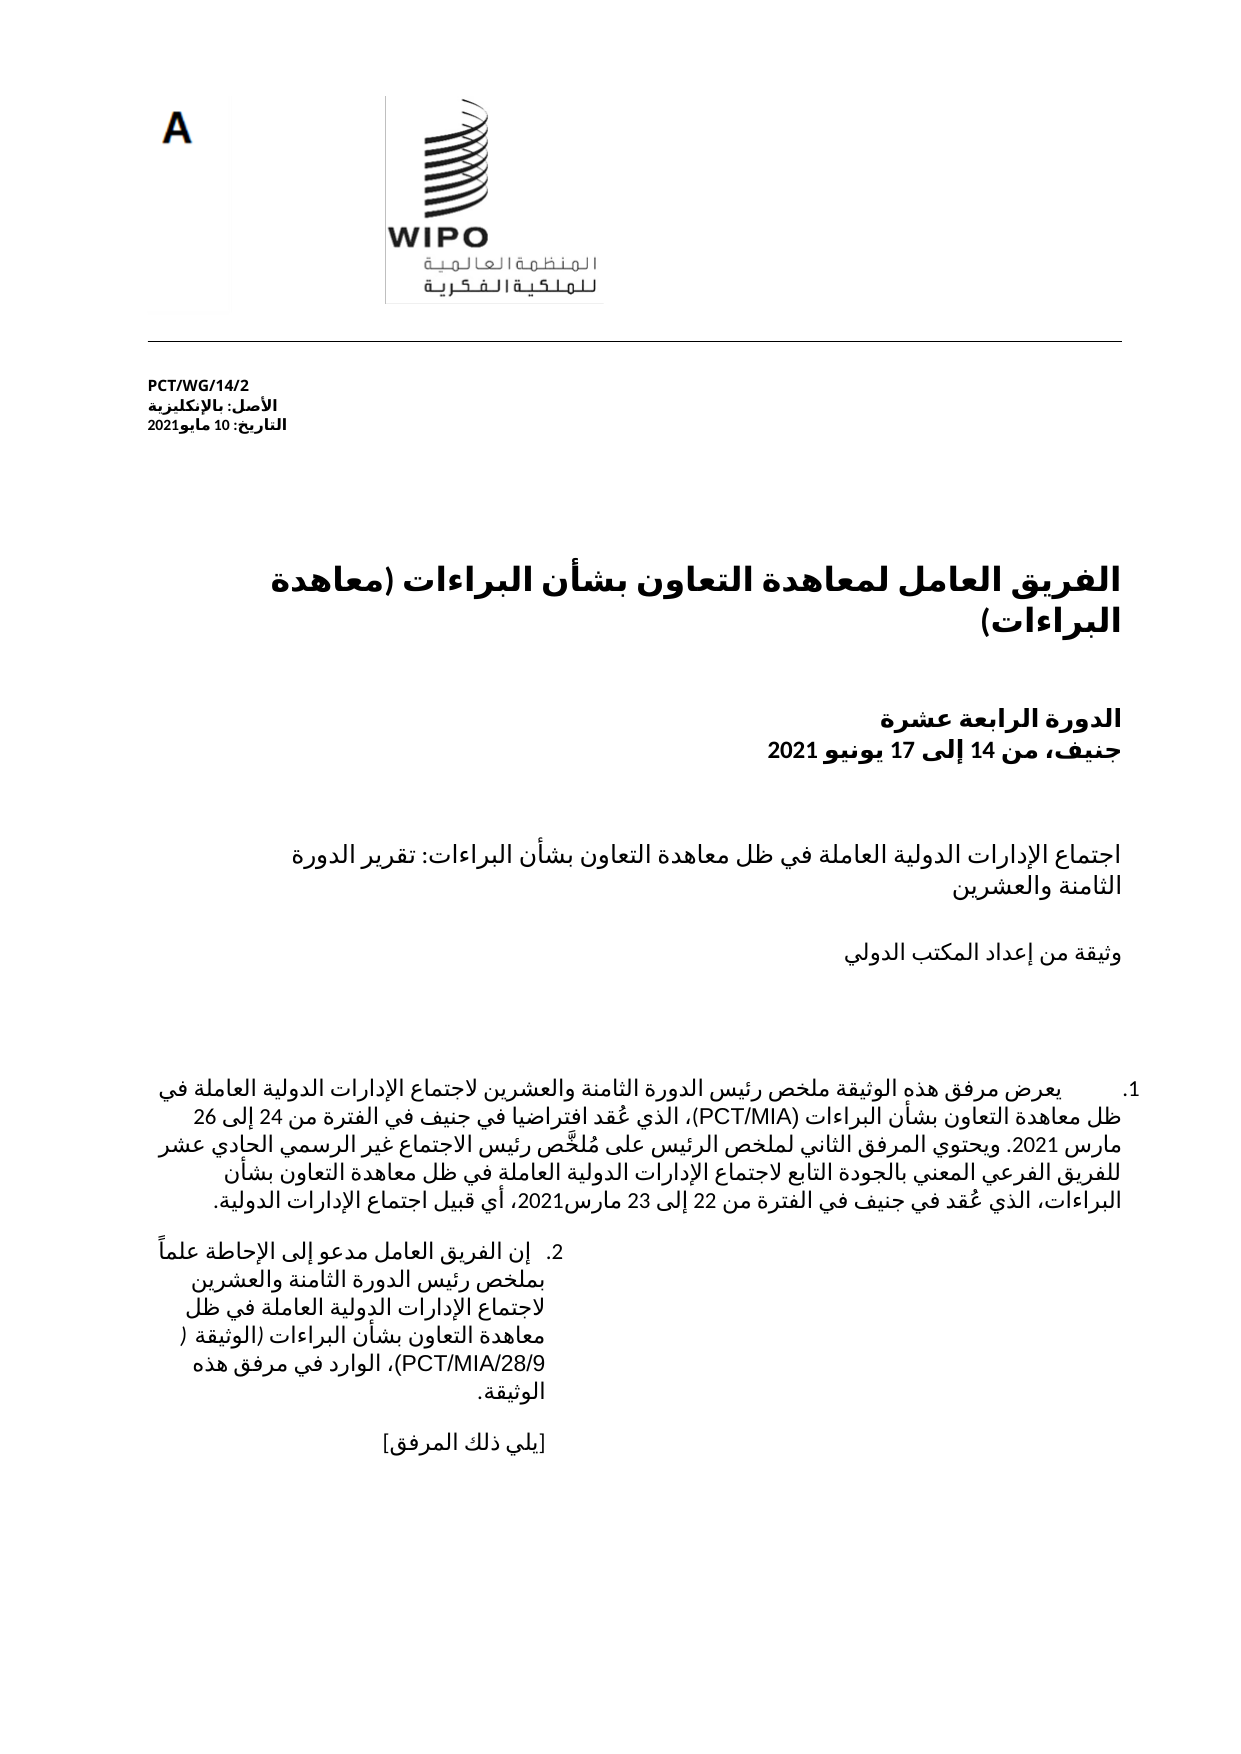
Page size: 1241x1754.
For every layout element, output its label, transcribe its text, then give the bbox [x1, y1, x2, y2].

text الدورة الرابعة عشرة [148, 703, 1122, 734]
text الأصل: بالإنكليزية [148, 396, 1122, 415]
text يعرض مرفق هذه الوثيقة ملخص رئيس الدورة الثامنة والعشرين لاجتماع الإدارات الدولية العاملة في ظل معاهدة التعاون بشأن البراءات (PCT/MIA)، الذي عُقد افتراضيا في جنيف في الفترة من 24 إلى 26 مارس 2021. ويحتوي المرفق الثاني لملخص الرئيس على مُلخَّص رئيس الاجتماع غير الرسمي الحادي عشر للفريق الفرعي المعني بالجودة التابع لاجتماع الإدارات الدولية العاملة في ظل معاهدة التعاون بشأن البراءات، الذي عُقد في جنيف في الفترة من 22 إلى 23 مارس2021، أي قبيل اجتماع الإدارات الدولية. [148, 1074, 1122, 1214]
text وثيقة من إعداد المكتب الدولي [148, 938, 1122, 966]
subtitle الفريق العامل لمعاهدة التعاون بشأن البراءات (معاهدة البراءات) [148, 559, 1122, 641]
text التاريخ: 10 مايو2021 [148, 415, 1122, 434]
text إن الفريق العامل مدعو إلى الإحاطة علماً بملخص رئيس الدورة الثامنة والعشرين لاجتماع الإدارات الدولية العاملة في ظل معاهدة التعاون بشأن البراءات (الوثيقة (PCT/MIA/28/9)، الوارد في مرفق هذه الوثيقة. [148, 1237, 546, 1405]
text PCT/WG/14/2 [148, 342, 1122, 396]
text جنيف، من 14 إلى 17 يونيو 2021 [148, 734, 1122, 764]
picture [147, 96, 604, 316]
text اجتماع الإدارات الدولية العاملة في ظل معاهدة التعاون بشأن البراءات: تقرير الدورة الثامنة والعشرين [148, 839, 1122, 900]
text [يلي ذلك المرفق] [148, 1428, 546, 1456]
